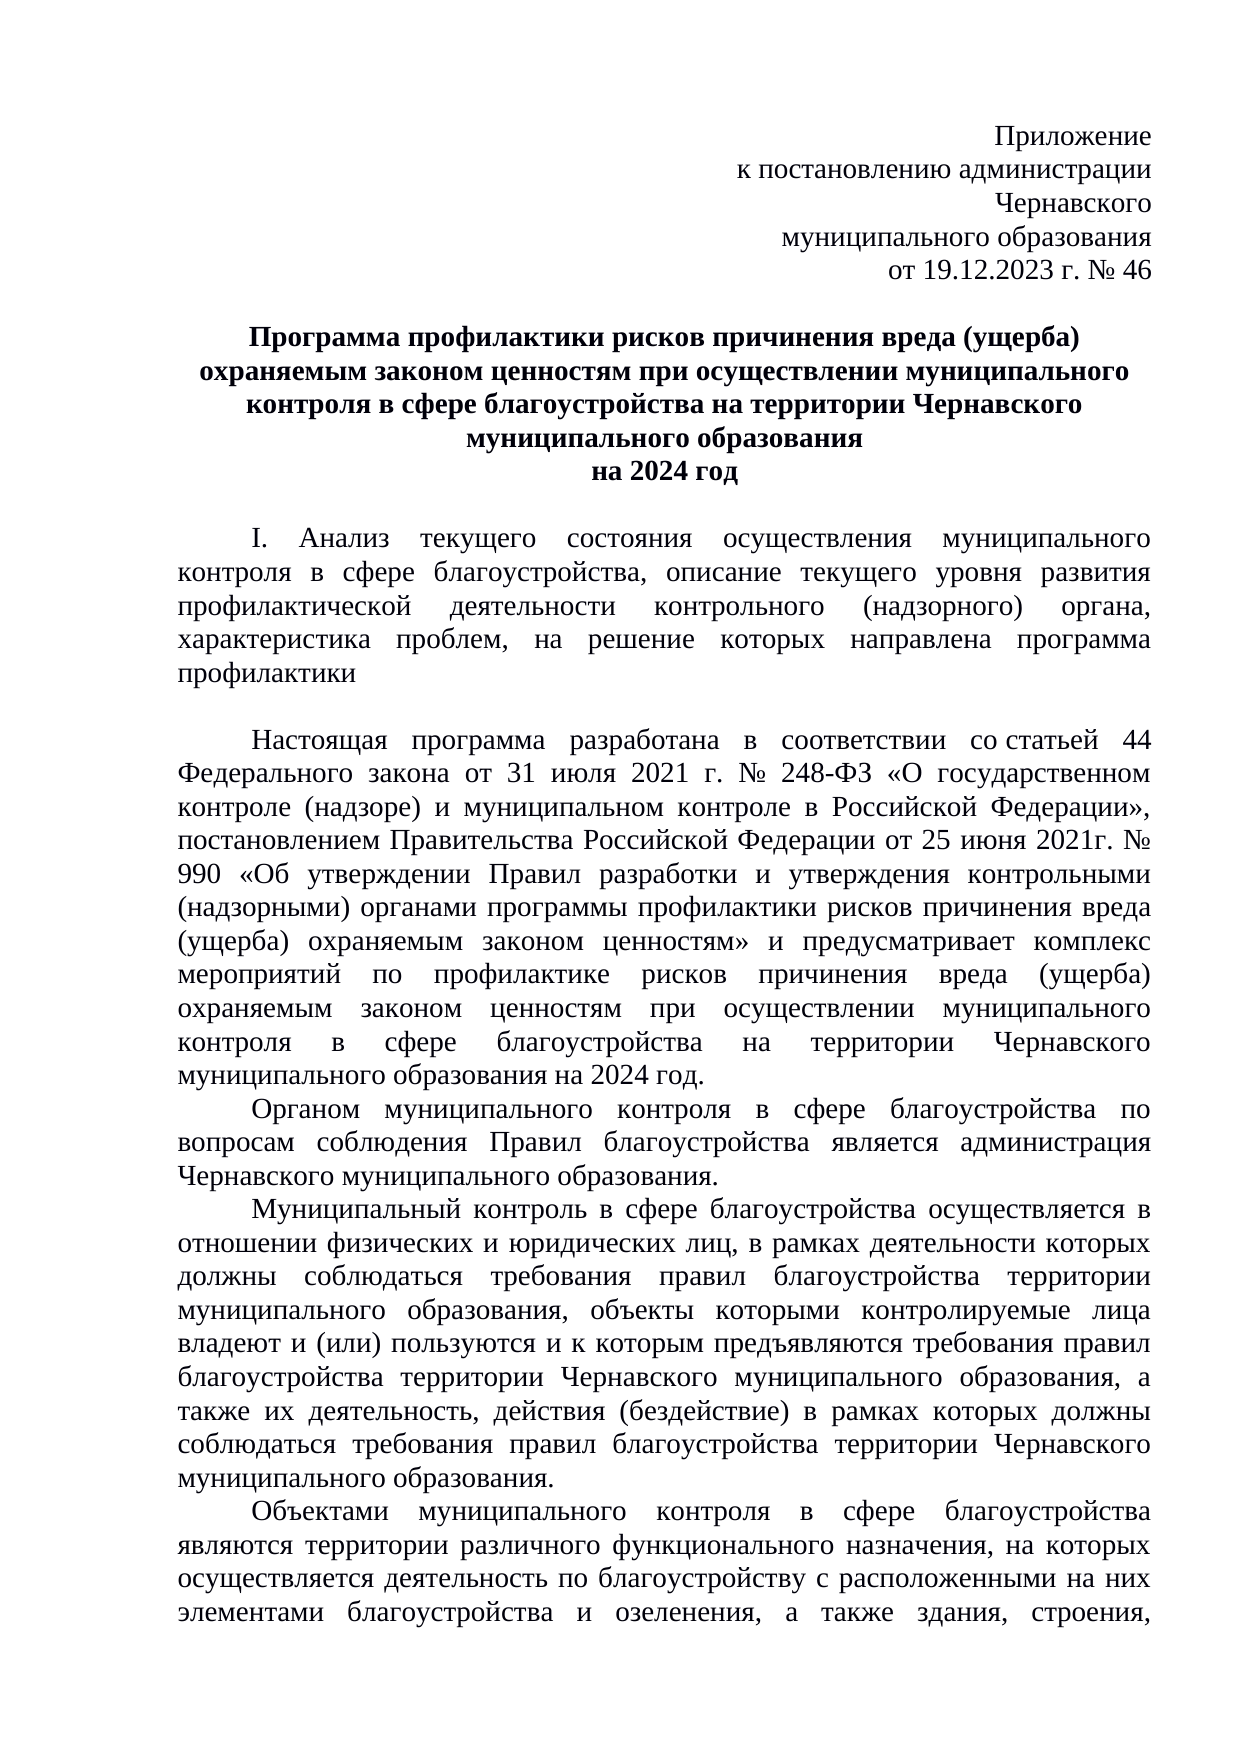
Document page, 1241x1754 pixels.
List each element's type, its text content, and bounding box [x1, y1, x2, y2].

text Программа профилактики рисков причинения вреда (ущерба) охраняемым законом ценностям при осуществлении муниципального контроля в сфере благоустройства на территории Чернавского муниципального образования [177, 319, 1152, 453]
text Настоящая программа разработана в соответствии со статьей 44 Федерального закона от 31 июля 2021 г. № 248-ФЗ «О государственном контроле (надзоре) и муниципальном контроле в Российской Федерации», постановлением Правительства Российской Федерации от 25 июня 2021г. № 990 «Об утверждении Правил разработки и утверждения контрольными (надзорными) органами программы профилактики рисков причинения вреда (ущерба) охраняемым законом ценностям» и предусматривает комплекс мероприятий по профилактике рисков причинения вреда (ущерба) охраняемым законом ценностям при осуществлении муниципального контроля в сфере благоустройства на территории Чернавского муниципального образования на 2024 год. [177, 722, 1152, 1091]
text к постановлению администрации [177, 152, 1152, 185]
text I. Анализ текущего состояния осуществления муниципального контроля в сфере благоустройства, описание текущего уровня развития профилактической деятельности контрольного (надзорного) органа, характеристика проблем, на решение которых направлена программа профилактики [177, 521, 1152, 688]
text от 19.12.2023 г. № 46 [177, 252, 1152, 286]
text Приложение [177, 118, 1152, 152]
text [177, 1493, 1152, 1627]
text на 2024 год [177, 453, 1152, 487]
text муниципального образования [177, 219, 1152, 252]
text Муниципальный контроль в сфере благоустройства осуществляется в отношении физических и юридических лиц, в рамках деятельности которых должны соблюдаться требования правил благоустройства территории муниципального образования, объекты которыми контролируемые лица владеют и (или) пользуются и к которым предъявляются требования правил благоустройства территории Чернавского муниципального образования, а также их деятельность, действия (бездействие) в рамках которых должны соблюдаться требования правил благоустройства территории Чернавского муниципального образования. [177, 1191, 1152, 1493]
text Чернавского [177, 185, 1152, 219]
text Органом муниципального контроля в сфере благоустройства по вопросам соблюдения Правил благоустройства является администрация Чернавского муниципального образования. [177, 1091, 1152, 1191]
